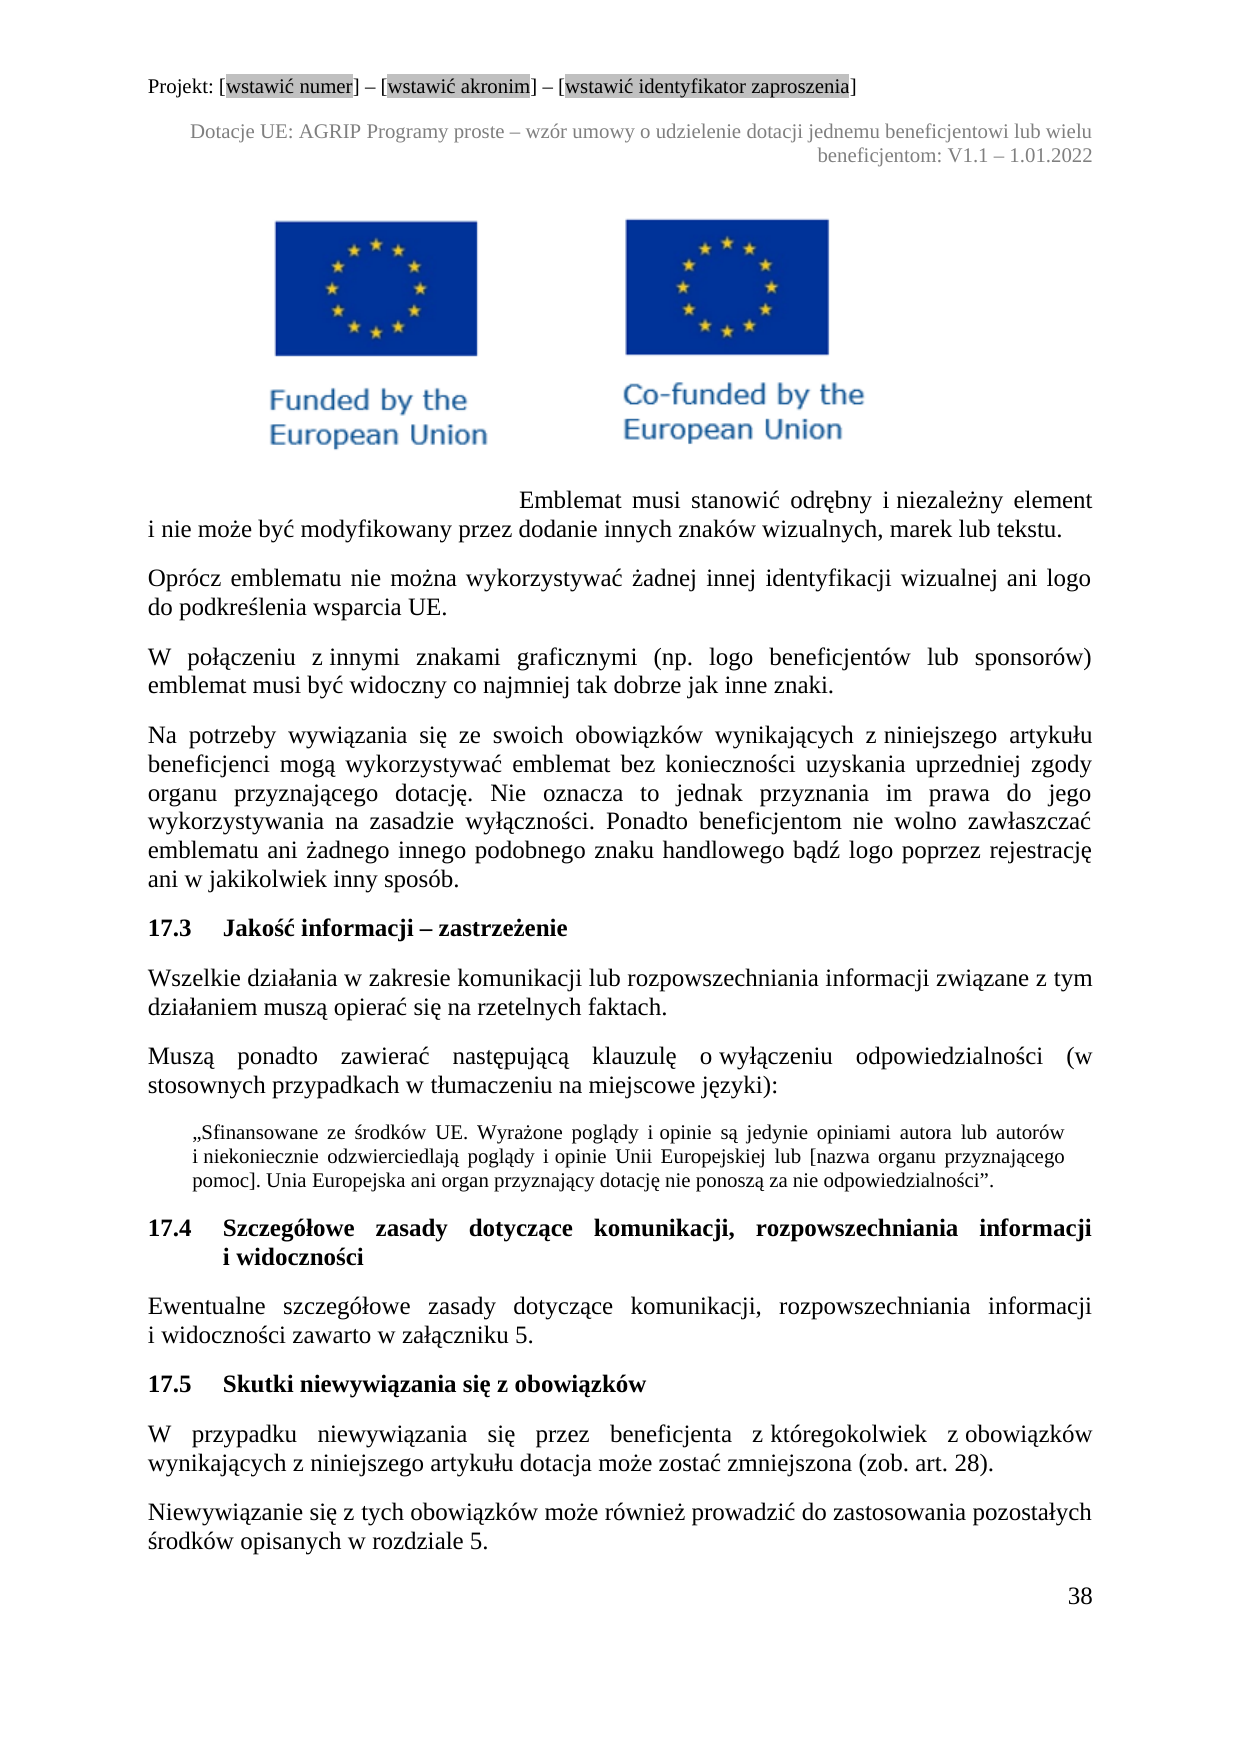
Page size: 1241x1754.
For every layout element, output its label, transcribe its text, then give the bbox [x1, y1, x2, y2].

picture [608, 207, 871, 463]
text „Sfinansowane ze środków UE. Wyrażone poglądy i opinie są jedynie opiniami autora lub autorów i niekoniecznie odzwierciedlają poglądy i opinie Unii Europejskiej lub [nazwa organu przyznającego pomoc]. Unia Europejska ani organ przyznający dotację nie ponoszą za nie odpowiedzialności”. [192, 1120, 1065, 1192]
text Wszelkie działania w zakresie komunikacji lub rozpowszechniania informacji związane z tym działaniem muszą opierać się na rzetelnych faktach. [148, 963, 1092, 1021]
text Oprócz emblematu nie można wykorzystywać żadnej innej identyfikacji wizualnej ani logo do podkreślenia wsparcia UE. [148, 563, 1092, 621]
text Niewywiązanie się z tych obowiązków może również prowadzić do zastosowania pozostałych środków opisanych w rozdziale 5. [148, 1497, 1092, 1555]
subtitle 17.5 Skutki niewywiązania się z obowiązków [148, 1369, 1092, 1398]
subtitle 17.3 Jakość informacji – zastrzeżenie [148, 913, 1092, 942]
text Muszą ponadto zawierać następującą klauzulę o wyłączeniu odpowiedzialności (w stosownych przypadkach w tłumaczeniu na miejscowe języki): [148, 1041, 1092, 1099]
text Emblemat musi stanowić odrębny i niezależny element i nie może być modyfikowany przez dodanie innych znaków wizualnych, marek lub tekstu. [148, 485, 1092, 543]
text Na potrzeby wywiązania się ze swoich obowiązków wynikających z niniejszego artykułu beneficjenci mogą wykorzystywać emblemat bez konieczności uzyskania uprzedniej zgody organu przyznającego dotację. Nie oznacza to jednak przyznania im prawa do jego wykorzystywania na zasadzie wyłączności. Ponadto beneficjentom nie wolno zawłaszczać emblematu ani żadnego innego podobnego znaku handlowego bądź logo poprzez rejestrację ani w jakikolwiek inny sposób. [148, 720, 1092, 893]
subtitle 17.4 Szczegółowe zasady dotyczące komunikacji, rozpowszechniania informacji i widoczności [148, 1213, 1092, 1270]
text W połączeniu z innymi znakami graficznymi (np. logo beneficjentów lub sponsorów) emblemat musi być widoczny co najmniej tak dobrze jak inne znaki. [148, 642, 1092, 699]
picture [261, 189, 501, 474]
text Ewentualne szczegółowe zasady dotyczące komunikacji, rozpowszechniania informacji i widoczności zawarto w załączniku 5. [148, 1291, 1092, 1349]
